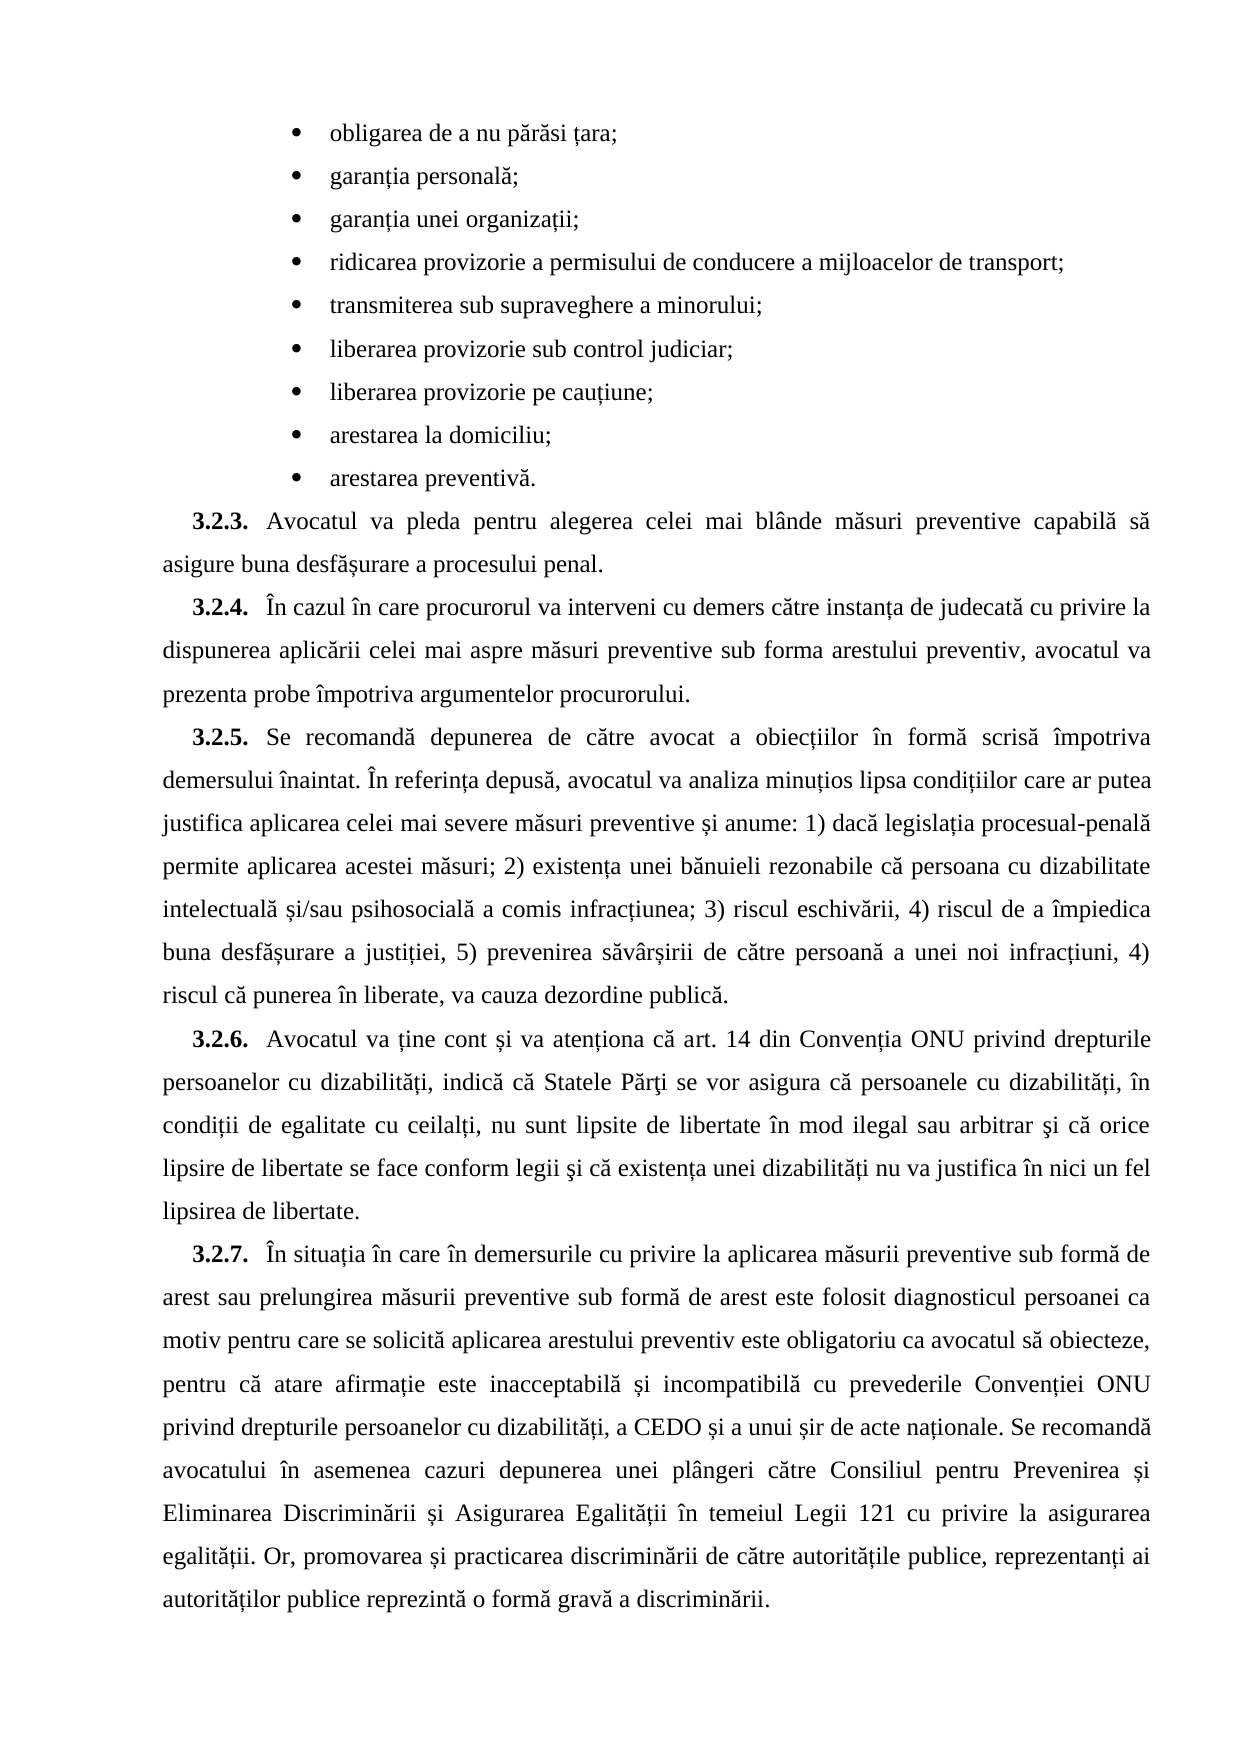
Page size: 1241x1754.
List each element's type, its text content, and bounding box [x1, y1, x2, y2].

list transmiterea sub supraveghere a minorului; [292, 291, 1152, 319]
list garanția unei organizații; [292, 204, 1152, 233]
list Avocatul va ține cont și va atenționa că art. 14 din Convenția ONU privind drepturile persoanelor cu dizabilități, indică că Statele Părţi se vor asigura că persoanele cu dizabilități, în condiții de egalitate cu ceilalți, nu sunt lipsite de libertate în mod ilegal sau arbitrar şi că orice lipsire de libertate se face conform legii şi că existența unei dizabilități nu va justifica în nici un fel lipsirea de libertate. [162, 1024, 1152, 1225]
list Avocatul va pleda pentru alegerea celei mai blânde măsuri preventive capabilă să asigure buna desfășurare a procesului penal. [162, 506, 1152, 578]
list arestarea la domiciliu; [292, 420, 1152, 449]
list obligarea de a nu părăsi țara; [292, 118, 1152, 147]
list În situația în care în demersurile cu privire la aplicarea măsurii preventive sub formă de arest sau prelungirea măsurii preventive sub formă de arest este folosit diagnosticul persoanei ca motiv pentru care se solicită aplicarea arestului preventiv este obligatoriu ca avocatul să obiecteze, pentru că atare afirmație este inacceptabilă și incompatibilă cu prevederile Convenției ONU privind drepturile persoanelor cu dizabilități, a CEDO și a unui șir de acte naționale. Se recomandă avocatului în asemenea cazuri depunerea unei plângeri către Consiliul pentru Prevenirea și Eliminarea Discriminării și Asigurarea Egalității în temeiul Legii 121 cu privire la asigurarea egalității. Or, promovarea și practicarea discriminării de către autoritățile publice, reprezentanți ai autorităților publice reprezintă o formă gravă a discriminării. [162, 1239, 1152, 1613]
list În cazul în care procurorul va interveni cu demers către instanța de judecată cu privire la dispunerea aplicării celei mai aspre măsuri preventive sub forma arestului preventiv, avocatul va prezenta probe împotriva argumentelor procurorului. [162, 592, 1152, 707]
list Se recomandă depunerea de către avocat a obiecțiilor în formă scrisă împotriva demersului înaintat. În referința depusă, avocatul va analiza minuțios lipsa condițiilor care ar putea justifica aplicarea celei mai severe măsuri preventive și anume: 1) dacă legislația procesual-penală permite aplicarea acestei măsuri; 2) existența unei bănuieli rezonabile că persoana cu dizabilitate intelectuală și/sau psihosocială a comis infracțiunea; 3) riscul eschivării, 4) riscul de a împiedica buna desfășurare a justiției, 5) prevenirea săvârșirii de către persoană a unei noi infracțiuni, 4) riscul că punerea în liberate, va cauza dezordine publică. [162, 722, 1152, 1009]
list garanția personală; [292, 161, 1152, 190]
list ridicarea provizorie a permisului de conducere a mijloacelor de transport; [292, 247, 1152, 276]
list arestarea preventivă. [292, 463, 1152, 492]
list liberarea provizorie pe cauțiune; [292, 377, 1152, 406]
list liberarea provizorie sub control judiciar; [292, 334, 1152, 362]
